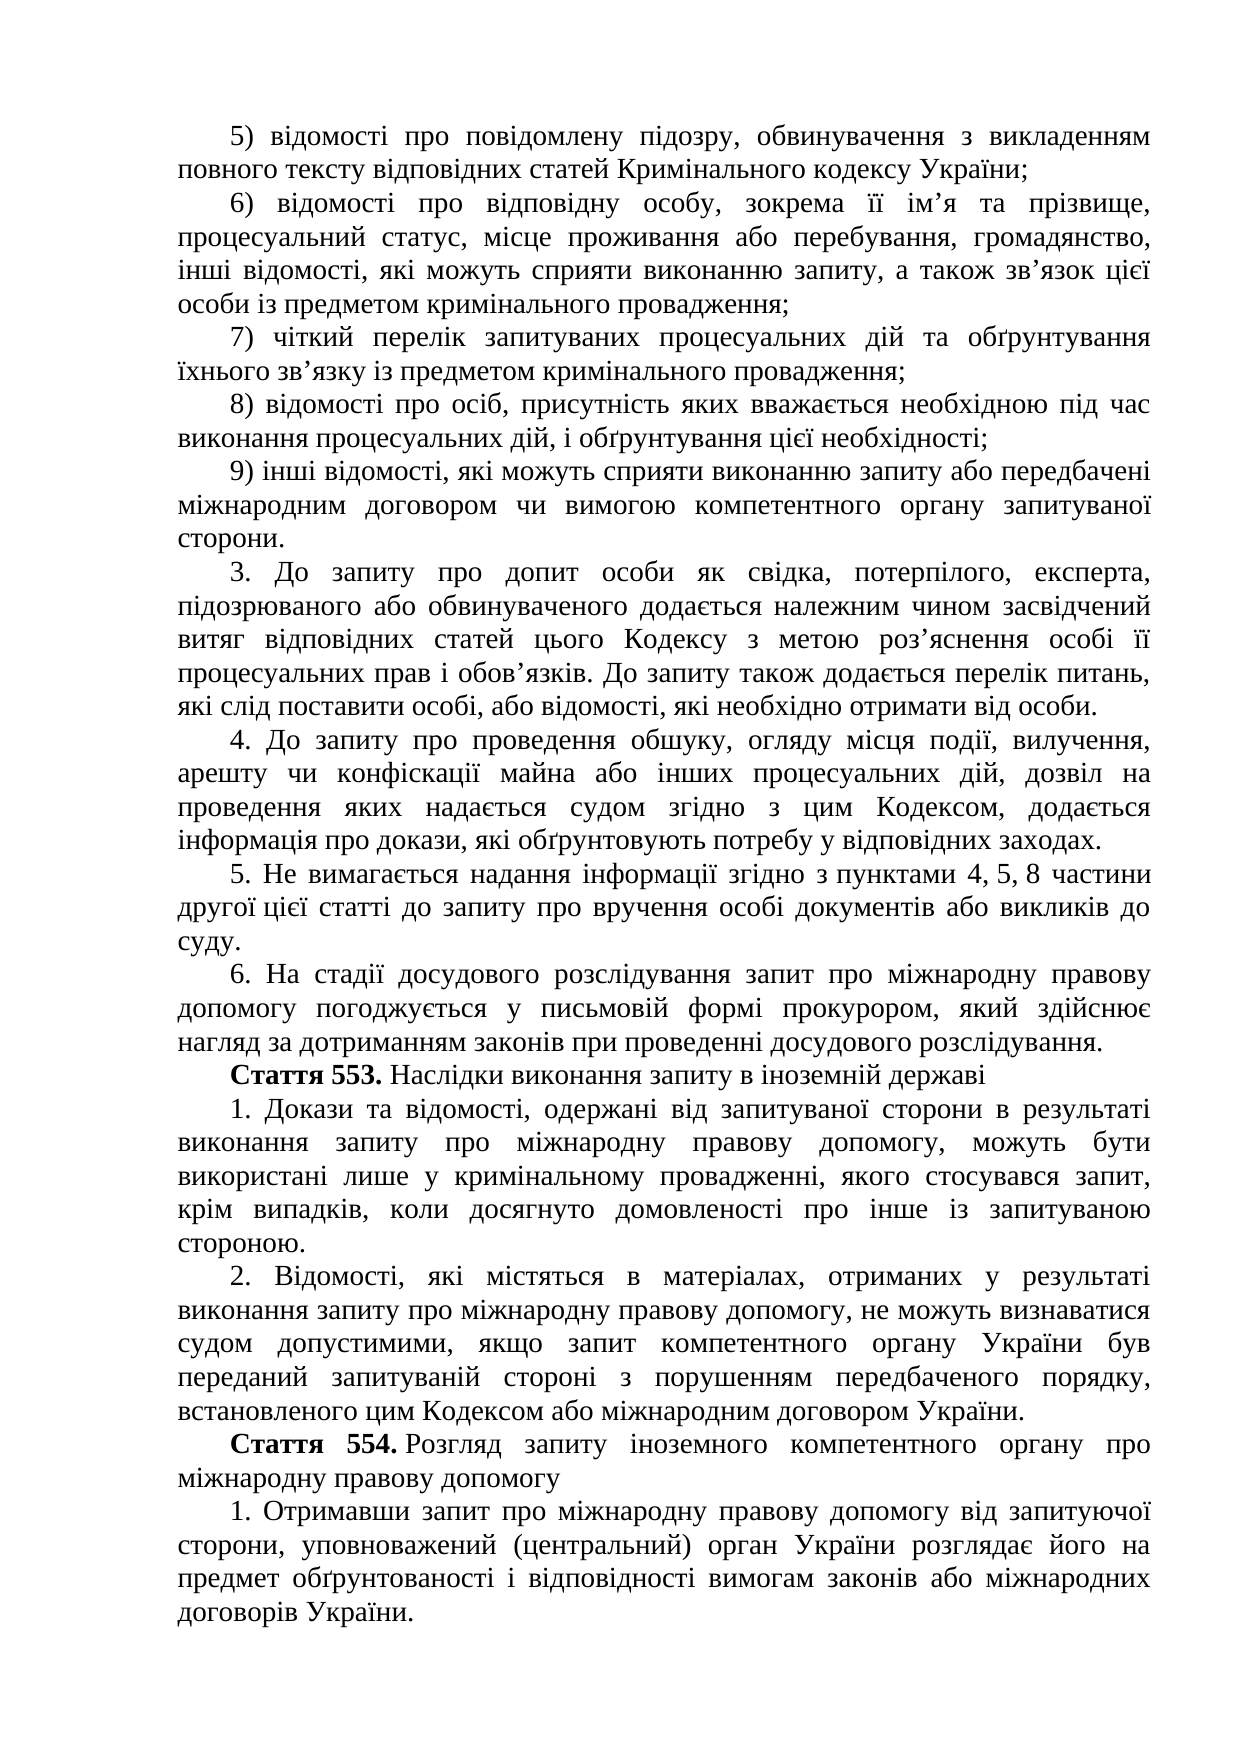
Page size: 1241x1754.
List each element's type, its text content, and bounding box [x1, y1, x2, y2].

text 7) чіткий перелік запитуваних процесуальних дій та обґрунтування їхнього зв’язку із предметом кримінального провадження; [177, 319, 1152, 386]
text 1. Отримавши запит про міжнародну правову допомогу від запитуючої сторони, уповноважений (центральний) орган України розглядає його на предмет обґрунтованості і відповідності вимогам законів або міжнародних договорів України. [177, 1493, 1152, 1627]
text 1. Докази та відомості, одержані від запитуваної сторони в результаті виконання запиту про міжнародну правову допомогу, можуть бути використані лише у кримінальному провадженні, якого стосувався запит, крім випадків, коли досягнуто домовленості про інше із запитуваною стороною. [177, 1091, 1152, 1258]
text Стаття 554. Розгляд запиту іноземного компетентного органу про міжнародну правову допомогу [177, 1426, 1152, 1493]
text 9) інші відомості, які можуть сприяти виконанню запиту або передбачені міжнародним договором чи вимогою компетентного органу запитуваної сторони. [177, 453, 1152, 554]
text 6. На стадії досудового розслідування запит про міжнародну правову допомогу погоджується у письмовій формі прокурором, який здійснює нагляд за дотриманням законів при проведенні досудового розслідування. [177, 957, 1152, 1057]
text 5) відомості про повідомлену підозру, обвинувачення з викладенням повного тексту відповідних статей Кримінального кодексу України; [177, 118, 1152, 185]
text 4. До запиту про проведення обшуку, огляду місця події, вилучення, арешту чи конфіскації майна або інших процесуальних дій, дозвіл на проведення яких надається судом згідно з цим Кодексом, додається інформація про докази, які обґрунтовують потребу у відповідних заходах. [177, 722, 1152, 856]
text 6) відомості про відповідну особу, зокрема її ім’я та прізвище, процесуальний статус, місце проживання або перебування, громадянство, інші відомості, які можуть сприяти виконанню запиту, а також зв’язок цієї особи із предметом кримінального провадження; [177, 185, 1152, 319]
text 8) відомості про осіб, присутність яких вважається необхідною під час виконання процесуальних дій, і обґрунтування цієї необхідності; [177, 386, 1152, 453]
text Стаття 553. Наслідки виконання запиту в іноземній державі [177, 1057, 1152, 1091]
text 2. Відомості, які містяться в матеріалах, отриманих у результаті виконання запиту про міжнародну правову допомогу, не можуть визнаватися судом допустимими, якщо запит компетентного органу України був переданий запитуваній стороні з порушенням передбаченого порядку, встановленого цим Кодексом або міжнародним договором України. [177, 1258, 1152, 1426]
text 5. Не вимагається надання інформації згідно з пунктами 4, 5, 8 частини другої цієї статті до запиту про вручення особі документів або викликів до суду. [177, 856, 1152, 957]
text 3. До запиту про допит особи як свідка, потерпілого, експерта, підозрюваного або обвинуваченого додається належним чином засвідчений витяг відповідних статей цього Кодексу з метою роз’яснення особі її процесуальних прав і обов’язків. До запиту також додається перелік питань, які слід поставити особі, або відомості, які необхідно отримати від особи. [177, 554, 1152, 722]
